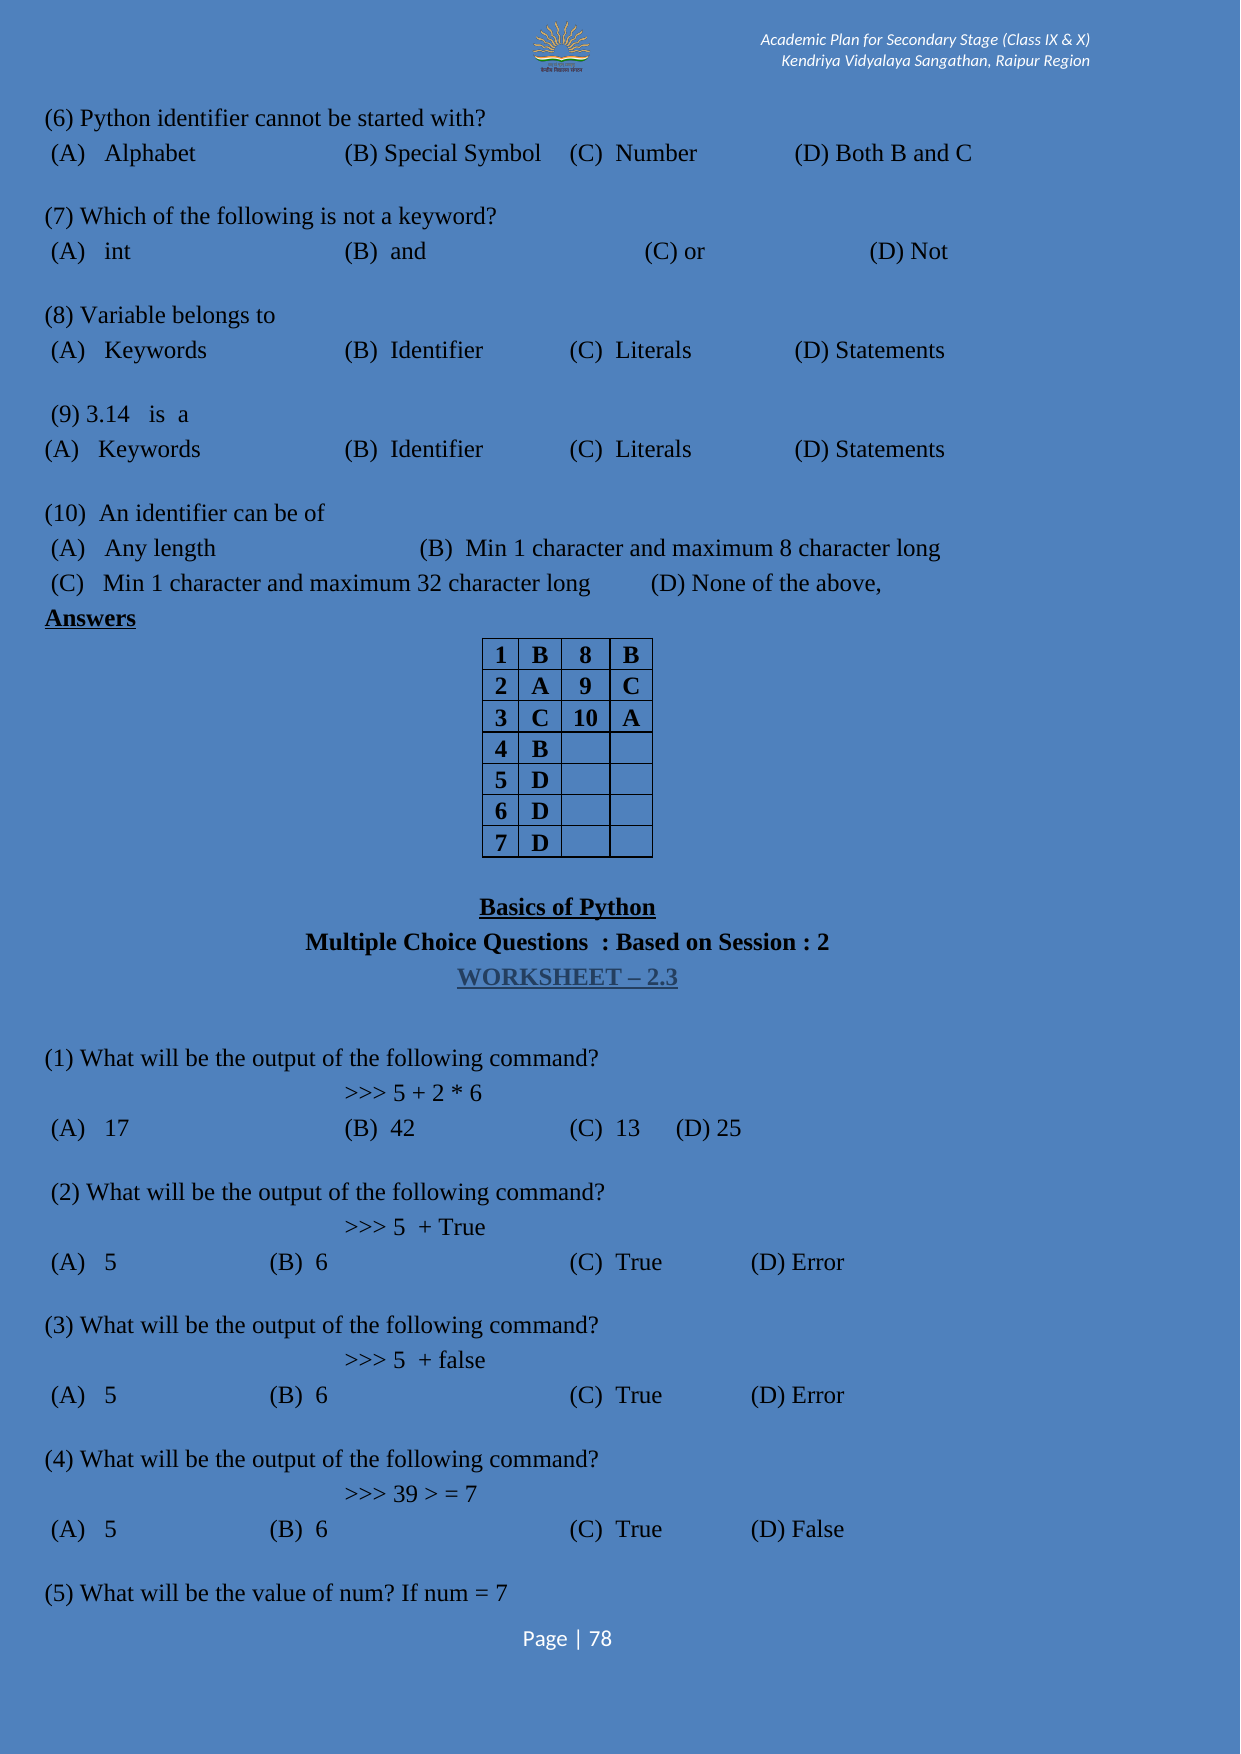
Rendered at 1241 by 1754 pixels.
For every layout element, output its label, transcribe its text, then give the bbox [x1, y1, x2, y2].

subtitle WORKSHEET – 2.3 [44, 962, 1090, 991]
text (A) Keywords (B) Identifier (C) Literals (D) Statements [44, 434, 1090, 463]
text (A) 5 (B) 6 (C) True (D) Error [44, 1381, 1090, 1409]
text (2) What will be the output of the following command? [44, 1177, 1090, 1206]
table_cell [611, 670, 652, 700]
text (3) What will be the output of the following command? [44, 1311, 1090, 1339]
text >>> 5 + false [44, 1346, 1090, 1374]
text (A) 17 (B) 42 (C) 13 (D) 25 [44, 1113, 1090, 1142]
text (7) Which of the following is not a keyword? [44, 201, 1090, 230]
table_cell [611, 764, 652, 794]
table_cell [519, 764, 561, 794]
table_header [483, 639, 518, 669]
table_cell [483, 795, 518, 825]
text (A) 5 (B) 6 (C) True (D) Error [44, 1247, 1090, 1276]
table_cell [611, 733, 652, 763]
text >>> 5 + True [44, 1212, 1090, 1241]
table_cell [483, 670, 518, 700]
text >>> 39 > = 7 [44, 1479, 1090, 1508]
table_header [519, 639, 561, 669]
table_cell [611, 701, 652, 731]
picture [532, 21, 591, 72]
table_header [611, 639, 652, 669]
text (A) 5 (B) 6 (C) True (D) False [44, 1514, 1090, 1543]
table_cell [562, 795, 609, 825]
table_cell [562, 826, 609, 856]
text (A) Alphabet (B) Special Symbol (C) Number (D) Both B and C [44, 138, 1090, 166]
text (A) Any length (B) Min 1 character and maximum 8 character long [44, 533, 1090, 561]
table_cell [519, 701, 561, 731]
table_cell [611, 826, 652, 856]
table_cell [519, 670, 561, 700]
text Basics of Python [44, 892, 1090, 921]
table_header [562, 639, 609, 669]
text (8) Variable belongs to [44, 300, 1090, 329]
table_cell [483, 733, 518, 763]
text Answers [44, 603, 1090, 631]
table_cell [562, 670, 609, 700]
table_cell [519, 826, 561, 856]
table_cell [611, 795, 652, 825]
text (A) int (B) and (C) or (D) Not [44, 236, 1090, 265]
text (10) An identifier can be of [44, 498, 1090, 526]
text (5) What will be the value of num? If num = 7 [44, 1578, 1090, 1607]
text (9) 3.14 is a [44, 399, 1090, 428]
text >>> 5 + 2 * 6 [44, 1078, 1090, 1107]
text Multiple Choice Questions : Based on Session : 2 [44, 927, 1090, 956]
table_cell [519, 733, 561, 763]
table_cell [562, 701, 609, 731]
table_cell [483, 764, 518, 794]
text (C) Min 1 character and maximum 32 character long (D) None of the above, [44, 568, 1090, 596]
text (4) What will be the output of the following command? [44, 1444, 1090, 1473]
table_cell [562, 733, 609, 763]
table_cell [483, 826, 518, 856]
text (A) Keywords (B) Identifier (C) Literals (D) Statements [44, 335, 1090, 364]
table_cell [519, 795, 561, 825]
text (6) Python identifier cannot be started with? [44, 103, 1090, 131]
text (1) What will be the output of the following command? [44, 1043, 1090, 1072]
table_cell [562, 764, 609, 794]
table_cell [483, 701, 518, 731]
